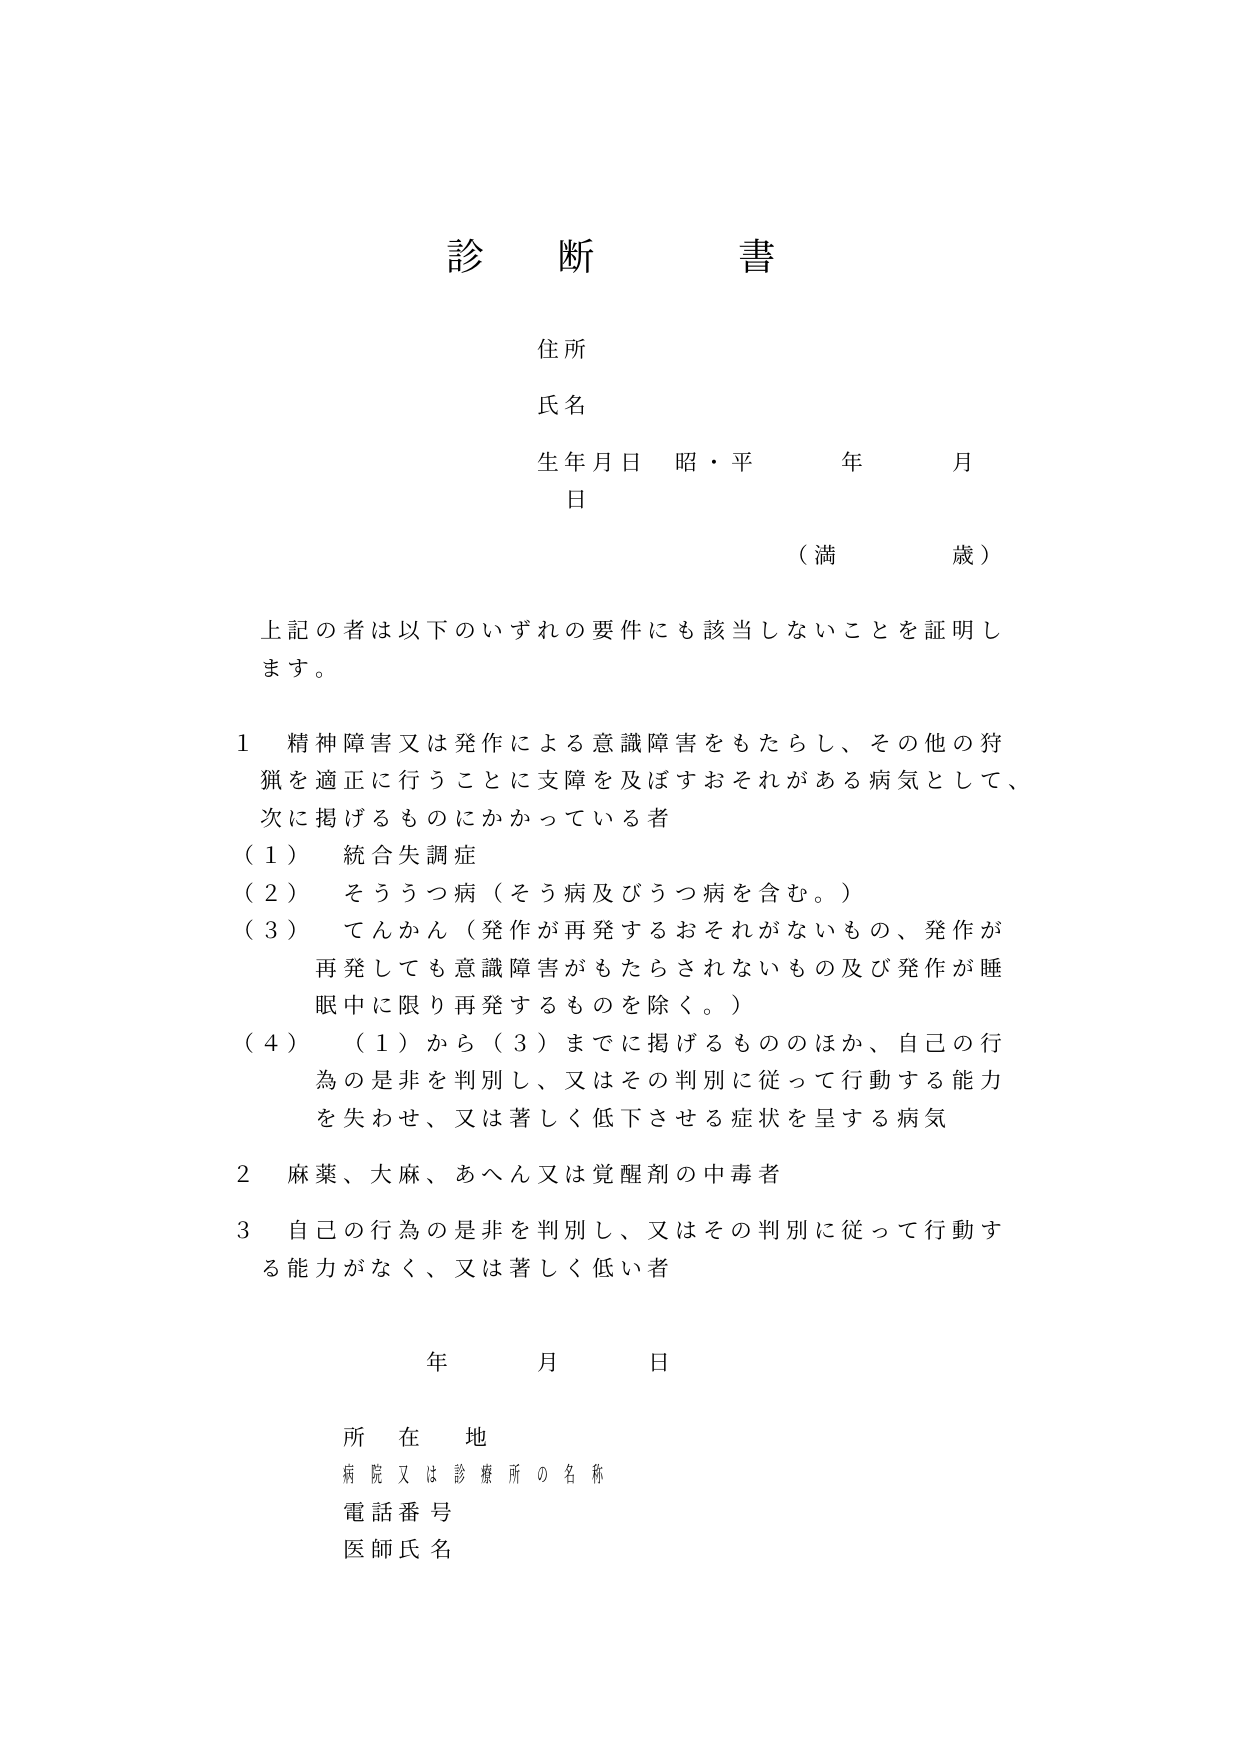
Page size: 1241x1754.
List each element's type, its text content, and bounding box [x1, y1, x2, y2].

list 統合失調症 [232, 836, 1008, 873]
text （満 歳） [518, 536, 1008, 573]
text ３ 自己の行為の是非を判別し、又はその判別に従って行動する能力がなく、又は著しく低い者 [232, 1211, 1008, 1286]
text 生年月日 昭・平 年 月 日 [518, 442, 1008, 517]
text 医師氏名 [316, 1529, 1008, 1567]
list てんかん（発作が再発するおそれがないもの、発作が再発しても意識障害がもたらされないもの及び発作が睡眠中に限り再発するものを除く。） [232, 911, 1008, 1023]
text 電話番号 [316, 1492, 1008, 1529]
text 診断書 [232, 217, 1008, 292]
text １ 精神障害又は発作による意識障害をもたらし、その他の狩猟を適正に行うことに支障を及ぼすおそれがある病気として、次に掲げるものにかかっている者 [232, 723, 1008, 836]
text ２ 麻薬、大麻、あへん又は覚醒剤の中毒者 [232, 1154, 1008, 1192]
text 氏名 [518, 386, 1008, 423]
text 上記の者は以下のいずれの要件にも該当しないことを証明します。 [257, 611, 1008, 686]
text 住所 [518, 329, 1008, 367]
text 年 月 日 [316, 1342, 1008, 1379]
list （１）から（３）までに掲げるもののほか、自己の行為の是非を判別し、又はその判別に従って行動する能力を失わせ、又は著しく低下させる症状を呈する病気 [232, 1023, 1008, 1136]
list そううつ病（そう病及びうつ病を含む。） [232, 873, 1008, 911]
text 病院又は診療所の名称 [316, 1454, 1008, 1492]
text 所在地 [316, 1417, 1008, 1454]
